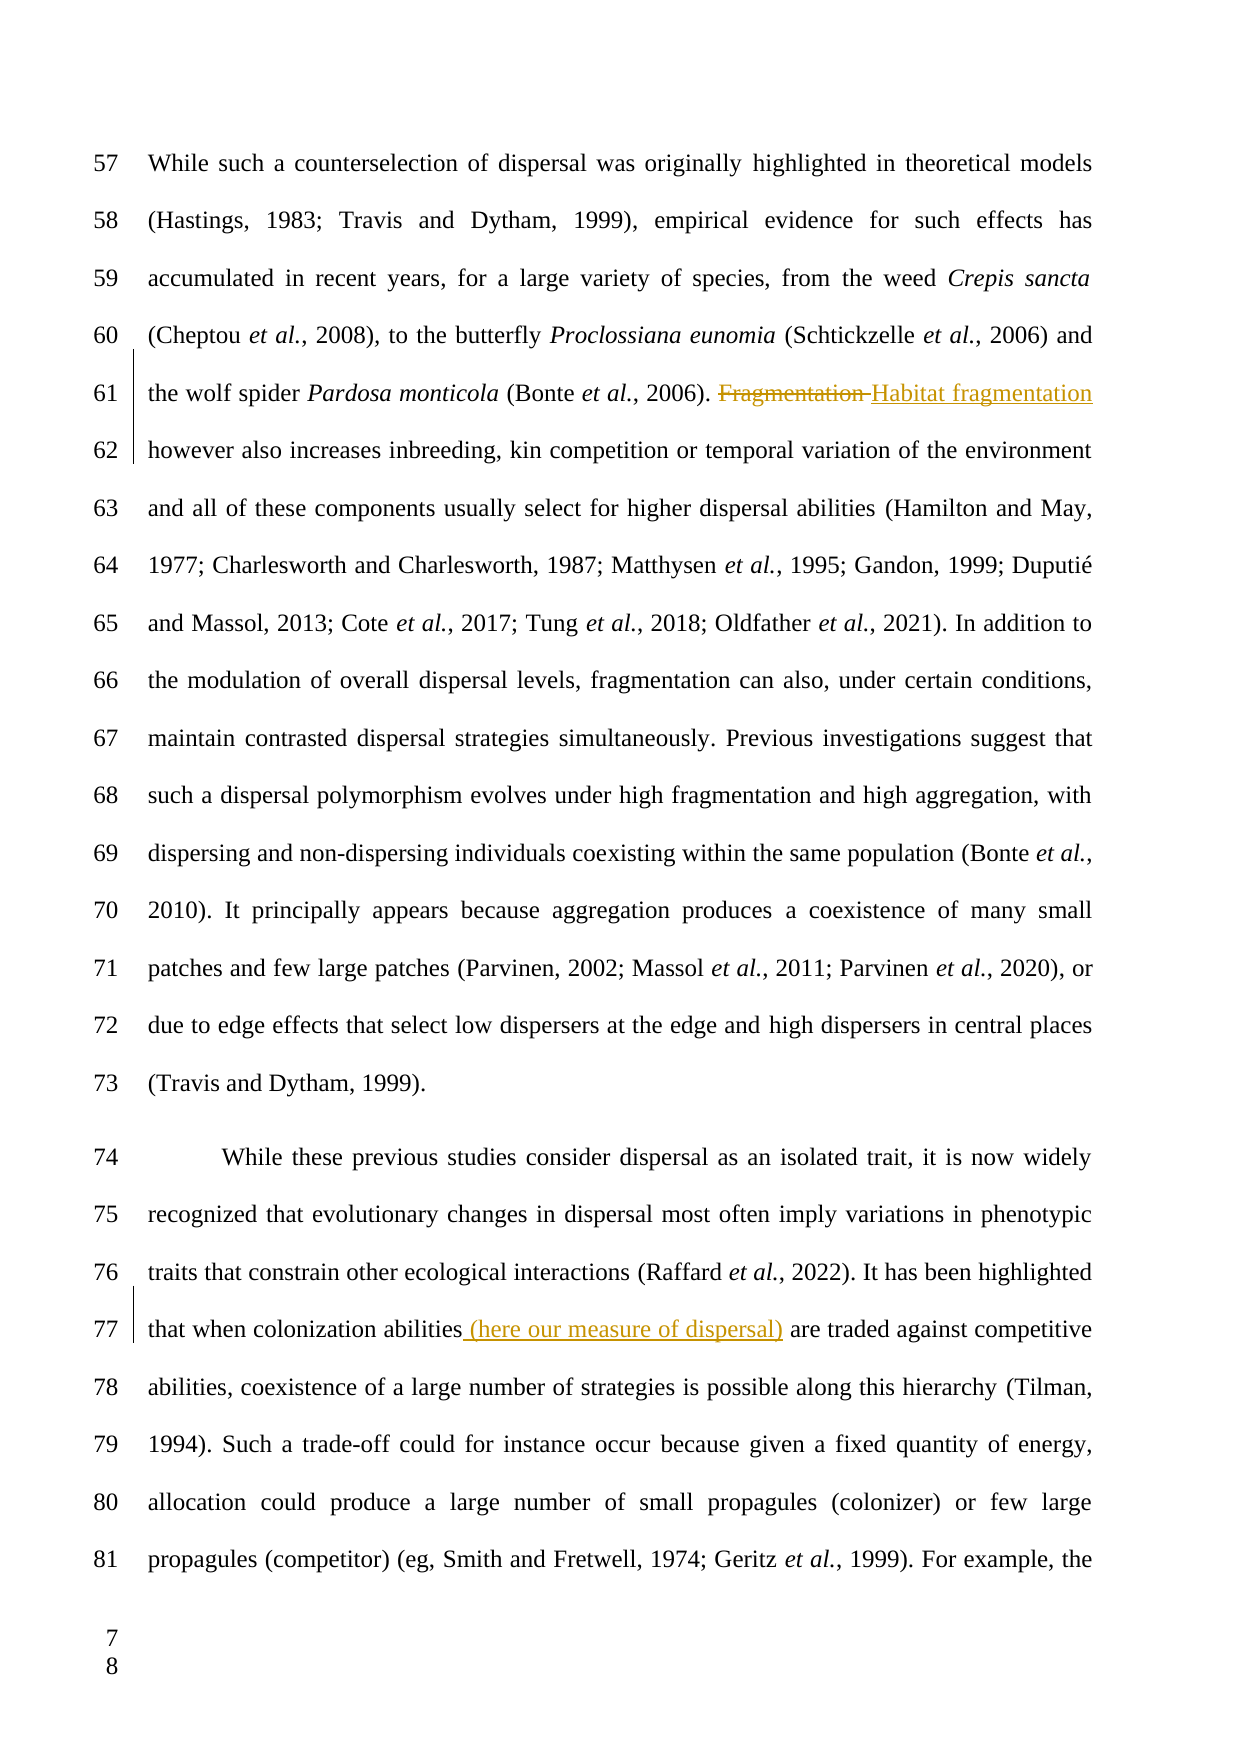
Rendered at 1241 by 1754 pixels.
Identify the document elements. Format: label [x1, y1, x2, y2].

text [148, 1142, 1093, 1573]
text [148, 148, 1093, 1096]
